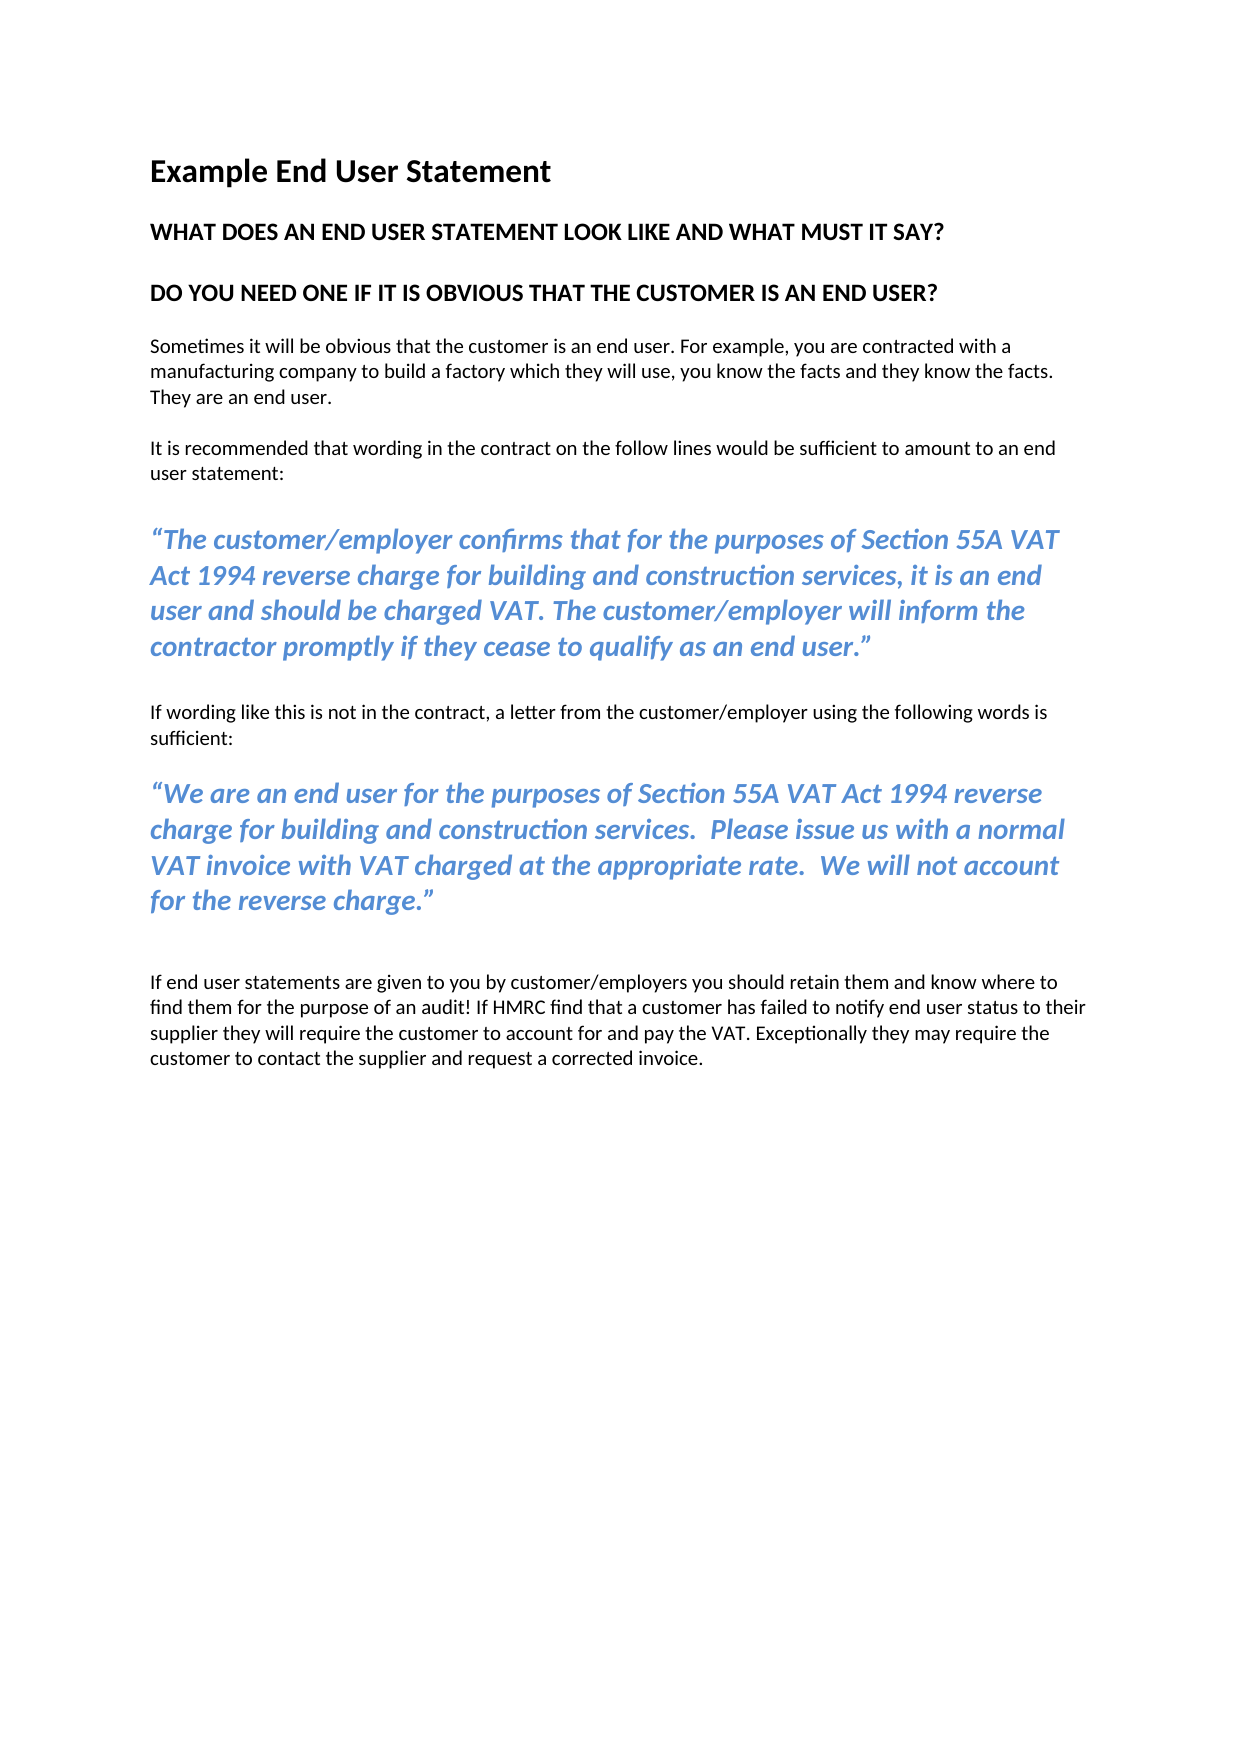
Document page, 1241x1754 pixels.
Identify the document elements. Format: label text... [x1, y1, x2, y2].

text Sometimes it will be obvious that the customer is an end user. For example, you are contracted with a manufacturing company to build a factory which they will use, you know the facts and they know the facts. They are an end user. [150, 333, 1090, 409]
text If wording like this is not in the contract, a letter from the customer/employer using the following words is sufficient: [150, 699, 1090, 750]
text WHAT DOES AN END USER STATEMENT LOOK LIKE AND WHAT MUST IT SAY? [150, 216, 1090, 247]
text It is recommended that wording in the contract on the follow lines would be sufficient to amount to an end user statement: [150, 435, 1090, 486]
text Example End User Statement [150, 150, 1090, 191]
text “The customer/employer confirms that for the purposes of Section 55A VAT Act 1994 reverse charge for building and construction services, it is an end user and should be charged VAT. The customer/employer will inform the contractor promptly if they cease to qualify as an end user.” [150, 521, 1090, 664]
text “We are an end user for the purposes of Section 55A VAT Act 1994 reverse charge for building and construction services. Please issue us with a normal VAT invoice with VAT charged at the appropriate rate. We will not account for the reverse charge.” [150, 776, 1090, 918]
text DO YOU NEED ONE IF IT IS OBVIOUS THAT THE CUSTOMER IS AN END USER? [150, 277, 1090, 308]
text If end user statements are given to you by customer/employers you should retain them and know where to find them for the purpose of an audit! If HMRC find that a customer has failed to notify end user status to their supplier they will require the customer to account for and pay the VAT. Exceptionally they may require the customer to contact the supplier and request a corrected invoice. [150, 969, 1090, 1071]
